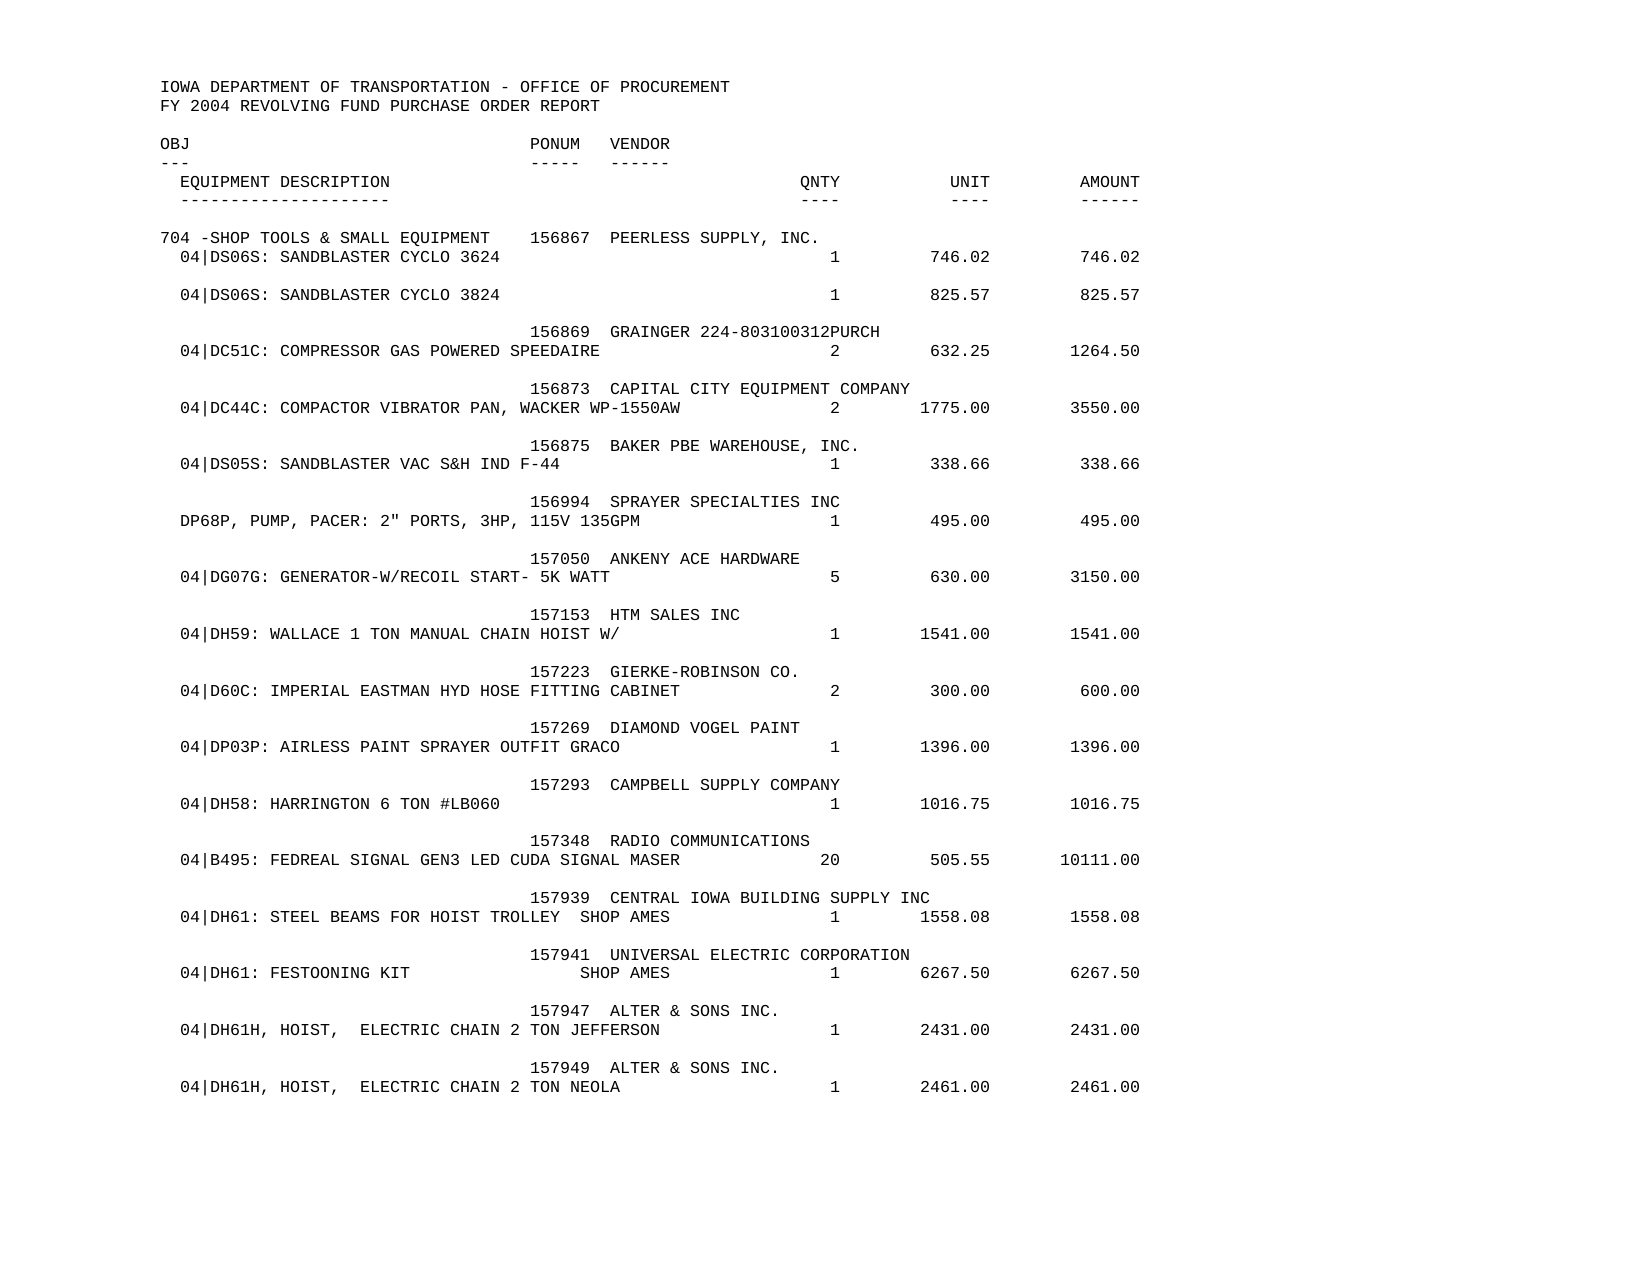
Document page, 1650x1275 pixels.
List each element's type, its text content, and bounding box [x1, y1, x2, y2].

text OBJ PONUM VENDOR [150, 135, 1500, 154]
text 04|DH59: WALLACE 1 TON MANUAL CHAIN HOIST W/ 1 1541.00 1541.00 [150, 626, 1500, 644]
text 04|DP03P: AIRLESS PAINT SPRAYER OUTFIT GRACO 1 1396.00 1396.00 [150, 739, 1500, 758]
text 157269 DIAMOND VOGEL PAINT [150, 720, 1500, 739]
text 04|DS06S: SANDBLASTER CYCLO 3624 1 746.02 746.02 [150, 248, 1500, 267]
text 157939 CENTRAL IOWA BUILDING SUPPLY INC [150, 889, 1500, 908]
text IOWA DEPARTMENT OF TRANSPORTATION - OFFICE OF PROCUREMENT [150, 79, 1500, 98]
text 157941 UNIVERSAL ELECTRIC CORPORATION [150, 946, 1500, 965]
text DP68P, PUMP, PACER: 2" PORTS, 3HP, 115V 135GPM 1 495.00 495.00 [150, 512, 1500, 531]
text FY 2004 REVOLVING FUND PURCHASE ORDER REPORT [150, 98, 1500, 117]
text 04|DC51C: COMPRESSOR GAS POWERED SPEEDAIRE 2 632.25 1264.50 [150, 343, 1500, 362]
text 157348 RADIO COMMUNICATIONS [150, 833, 1500, 852]
text 157153 HTM SALES INC [150, 607, 1500, 626]
text --- ----- ------ [150, 154, 1500, 173]
text 704 -SHOP TOOLS & SMALL EQUIPMENT 156867 PEERLESS SUPPLY, INC. [150, 230, 1500, 248]
text 157947 ALTER & SONS INC. [150, 1003, 1500, 1022]
text 156875 BAKER PBE WAREHOUSE, INC. [150, 437, 1500, 456]
text 157293 CAMPBELL SUPPLY COMPANY [150, 776, 1500, 795]
text 04|DH58: HARRINGTON 6 TON #LB060 1 1016.75 1016.75 [150, 795, 1500, 814]
text 04|DH61: FESTOONING KIT SHOP AMES 1 6267.50 6267.50 [150, 965, 1500, 984]
text --------------------- ---- ---- ------ [150, 192, 1500, 211]
text 04|DH61H, HOIST, ELECTRIC CHAIN 2 TON JEFFERSON 1 2431.00 2431.00 [150, 1022, 1500, 1040]
text 04|DS05S: SANDBLASTER VAC S&H IND F-44 1 338.66 338.66 [150, 456, 1500, 475]
text 156869 GRAINGER 224-803100312PURCH [150, 324, 1500, 343]
text 04|B495: FEDREAL SIGNAL GEN3 LED CUDA SIGNAL MASER 20 505.55 10111.00 [150, 852, 1500, 871]
text 04|DG07G: GENERATOR-W/RECOIL START- 5K WATT 5 630.00 3150.00 [150, 569, 1500, 588]
text 157050 ANKENY ACE HARDWARE [150, 550, 1500, 569]
text 04|DH61: STEEL BEAMS FOR HOIST TROLLEY SHOP AMES 1 1558.08 1558.08 [150, 908, 1500, 927]
text 04|DC44C: COMPACTOR VIBRATOR PAN, WACKER WP-1550AW 2 1775.00 3550.00 [150, 399, 1500, 418]
text 157223 GIERKE-ROBINSON CO. [150, 663, 1500, 682]
text 156994 SPRAYER SPECIALTIES INC [150, 494, 1500, 512]
text 04|DH61H, HOIST, ELECTRIC CHAIN 2 TON NEOLA 1 2461.00 2461.00 [150, 1078, 1500, 1097]
text 04|D60C: IMPERIAL EASTMAN HYD HOSE FITTING CABINET 2 300.00 600.00 [150, 682, 1500, 701]
text EQUIPMENT DESCRIPTION QNTY UNIT AMOUNT [150, 173, 1500, 192]
text 04|DS06S: SANDBLASTER CYCLO 3824 1 825.57 825.57 [150, 286, 1500, 305]
text 156873 CAPITAL CITY EQUIPMENT COMPANY [150, 381, 1500, 399]
text 157949 ALTER & SONS INC. [150, 1059, 1500, 1078]
